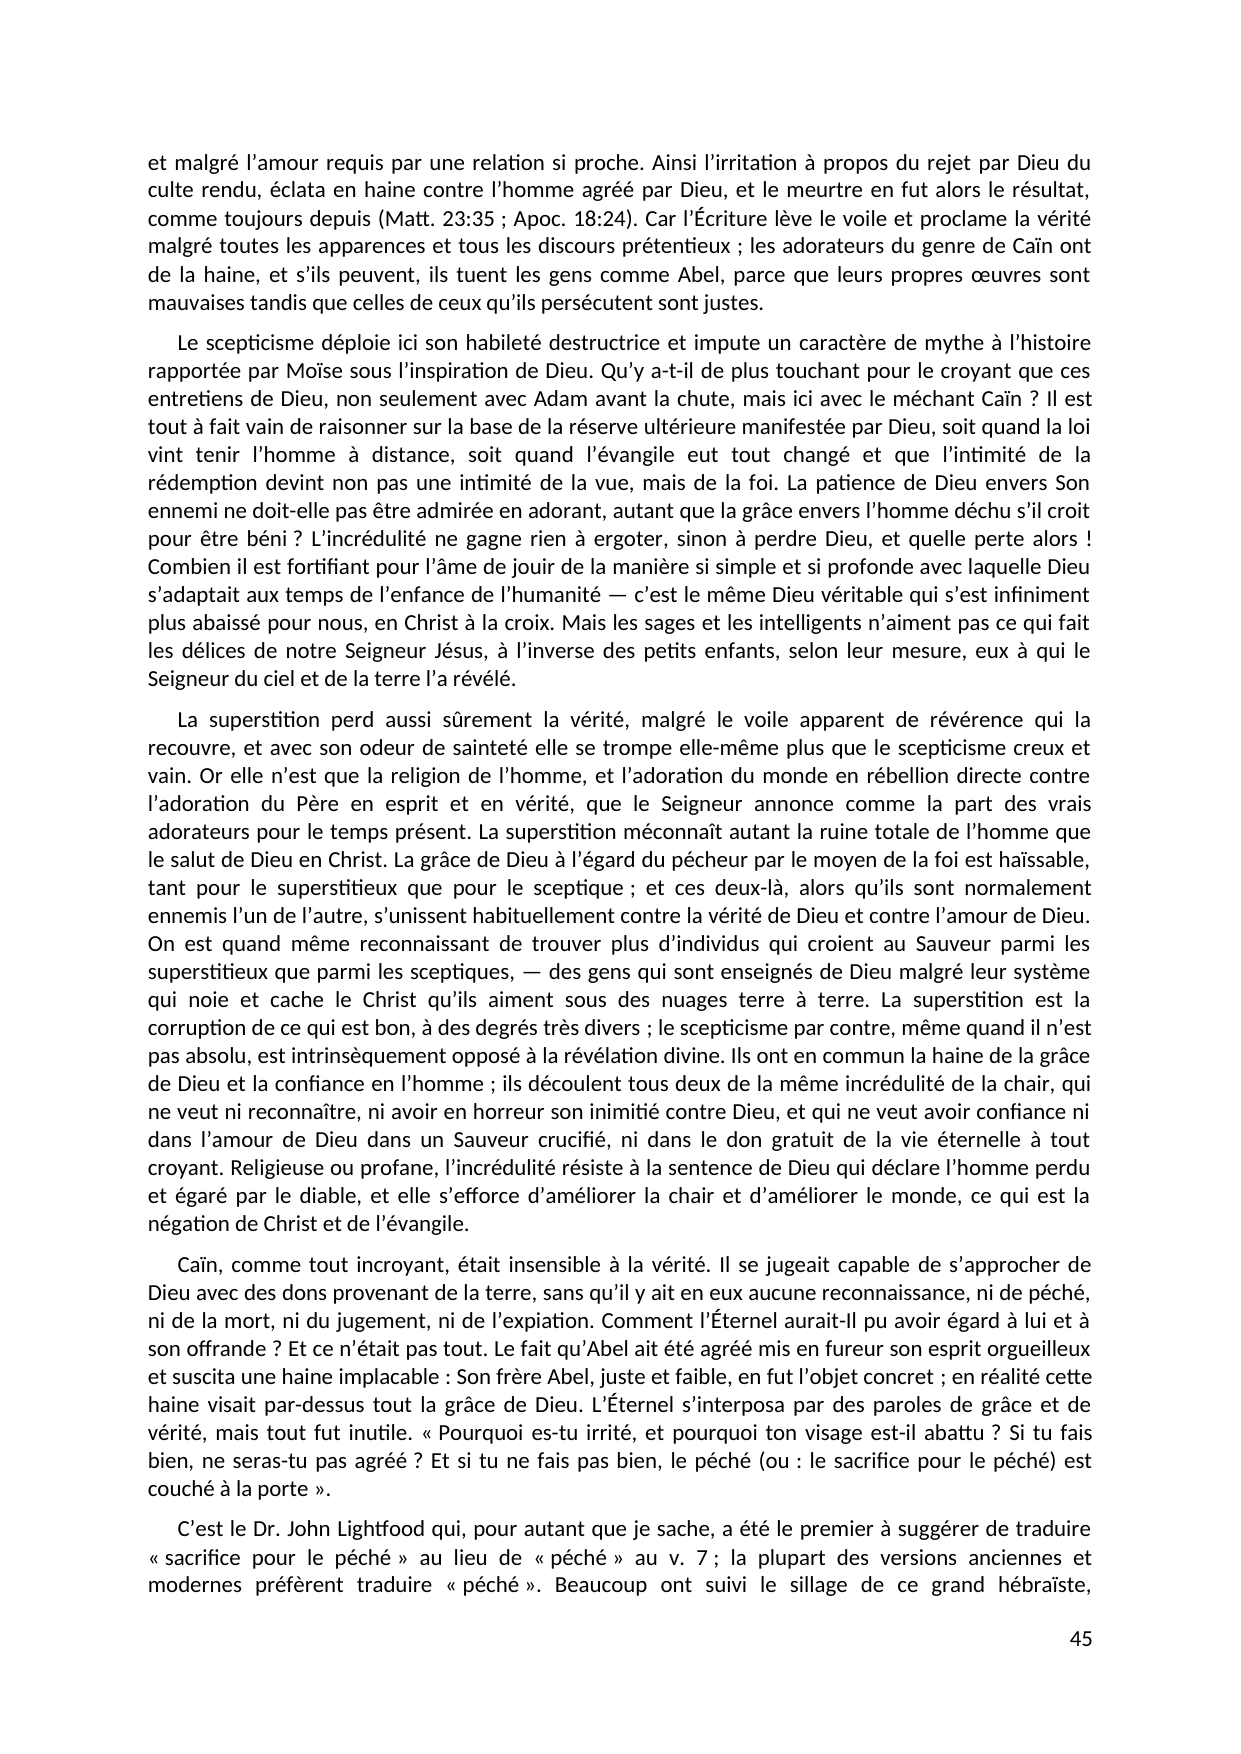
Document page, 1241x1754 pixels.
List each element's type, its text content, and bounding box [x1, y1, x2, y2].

text Caïn, comme tout incroyant, était insensible à la vérité. Il se jugeait capable de s’approcher de Dieu avec des dons provenant de la terre, sans qu’il y ait en eux aucune reconnaissance, ni de péché, ni de la mort, ni du jugement, ni de l’expiation. Comment l’Éternel aurait-Il pu avoir égard à lui et à son offrande ? Et ce n’était pas tout. Le fait qu’Abel ait été agréé mis en fureur son esprit orgueilleux et suscita une haine implacable : Son frère Abel, juste et faible, en fut l’objet concret ; en réalité cette haine visait par-dessus tout la grâce de Dieu. L’Éternel s’interposa par des paroles de grâce et de vérité, mais tout fut inutile. « Pourquoi es-tu irrité, et pourquoi ton visage est-il abattu ? Si tu fais bien, ne seras-tu pas agréé ? Et si tu ne fais pas bien, le péché (ou : le sacrifice pour le péché) est couché à la porte ». [148, 1250, 1093, 1502]
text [148, 1514, 1093, 1599]
text Le scepticisme déploie ici son habileté destructrice et impute un caractère de mythe à l’histoire rapportée par Moïse sous l’inspiration de Dieu. Qu’y a-t-il de plus touchant pour le croyant que ces entretiens de Dieu, non seulement avec Adam avant la chute, mais ici avec le méchant Caïn ? Il est tout à fait vain de raisonner sur la base de la réserve ultérieure manifestée par Dieu, soit quand la loi vint tenir l’homme à distance, soit quand l’évangile eut tout changé et que l’intimité de la rédemption devint non pas une intimité de la vue, mais de la foi. La patience de Dieu envers Son ennemi ne doit-elle pas être admirée en adorant, autant que la grâce envers l’homme déchu s’il croit pour être béni ? L’incrédulité ne gagne rien à ergoter, sinon à perdre Dieu, et quelle perte alors ! Combien il est fortifiant pour l’âme de jouir de la manière si simple et si profonde avec laquelle Dieu s’adaptait aux temps de l’enfance de l’humanité — c’est le même Dieu véritable qui s’est infiniment plus abaissé pour nous, en Christ à la croix. Mais les sages et les intelligents n’aiment pas ce qui fait les délices de notre Seigneur Jésus, à l’inverse des petits enfants, selon leur mesure, eux à qui le Seigneur du ciel et de la terre l’a révélé. [148, 328, 1093, 692]
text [148, 148, 1093, 316]
text La superstition perd aussi sûrement la vérité, malgré le voile apparent de révérence qui la recouvre, et avec son odeur de sainteté elle se trompe elle-même plus que le scepticisme creux et vain. Or elle n’est que la religion de l’homme, et l’adoration du monde en rébellion directe contre l’adoration du Père en esprit et en vérité, que le Seigneur annonce comme la part des vrais adorateurs pour le temps présent. La superstition méconnaît autant la ruine totale de l’homme que le salut de Dieu en Christ. La grâce de Dieu à l’égard du pécheur par le moyen de la foi est haïssable, tant pour le superstitieux que pour le sceptique ; et ces deux-là, alors qu’ils sont normalement ennemis l’un de l’autre, s’unissent habituellement contre la vérité de Dieu et contre l’amour de Dieu. On est quand même reconnaissant de trouver plus d’individus qui croient au Sauveur parmi les superstitieux que parmi les sceptiques, — des gens qui sont enseignés de Dieu malgré leur système qui noie et cache le Christ qu’ils aiment sous des nuages terre à terre. La superstition est la corruption de ce qui est bon, à des degrés très divers ; le scepticisme par contre, même quand il n’est pas absolu, est intrinsèquement opposé à la révélation divine. Ils ont en commun la haine de la grâce de Dieu et la confiance en l’homme ; ils découlent tous deux de la même incrédulité de la chair, qui ne veut ni reconnaître, ni avoir en horreur son inimitié contre Dieu, et qui ne veut avoir confiance ni dans l’amour de Dieu dans un Sauveur crucifié, ni dans le don gratuit de la vie éternelle à tout croyant. Religieuse ou profane, l’incrédulité résiste à la sentence de Dieu qui déclare l’homme perdu et égaré par le diable, et elle s’efforce d’améliorer la chair et d’améliorer le monde, ce qui est la négation de Christ et de l’évangile. [148, 705, 1093, 1237]
